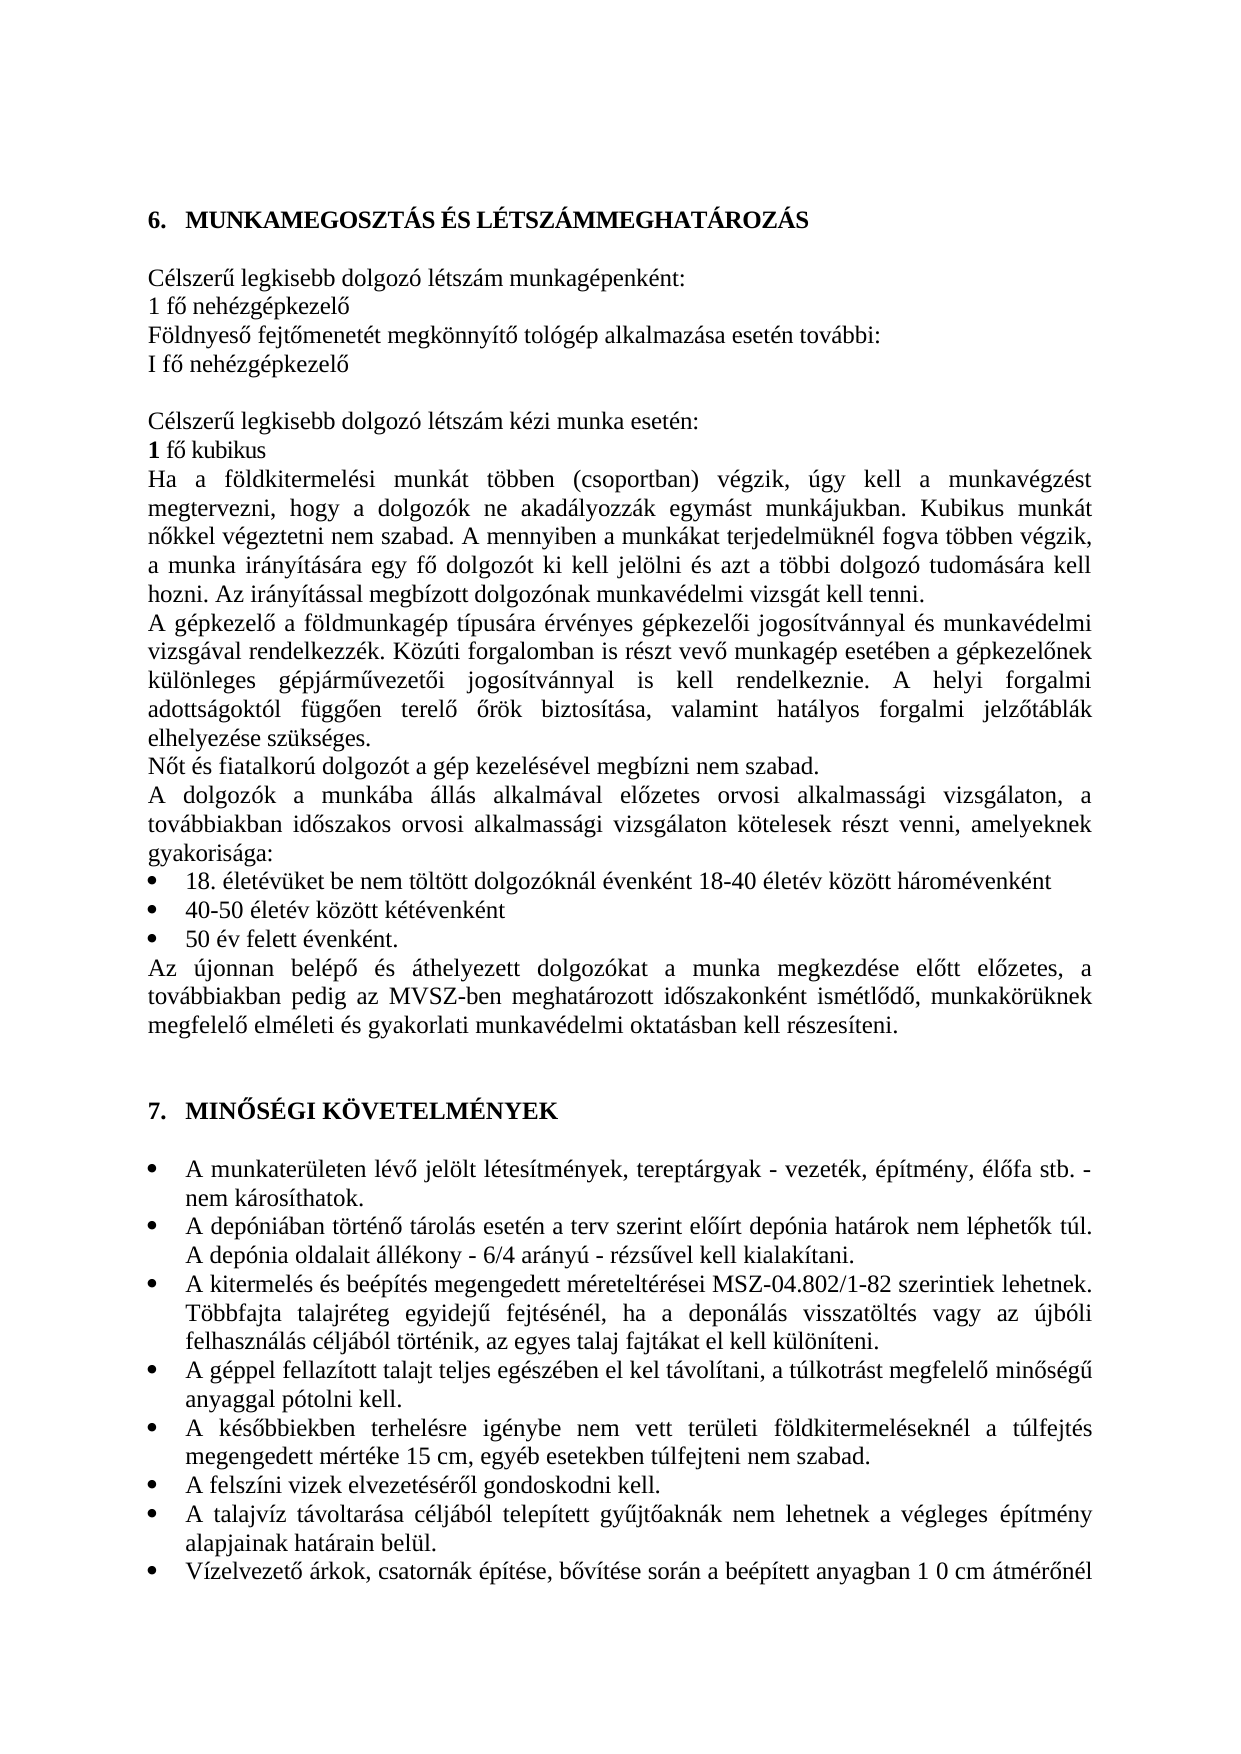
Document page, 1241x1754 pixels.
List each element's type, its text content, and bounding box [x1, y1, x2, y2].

text Földnyeső fejtőmenetét megkönnyítő tológép alkalmazása esetén további: [148, 320, 1092, 349]
text 1 fő kubikus [148, 435, 1092, 464]
text Célszerű legkisebb dolgozó létszám kézi munka esetén: [148, 406, 1092, 435]
text I fő nehézgépkezelő [148, 349, 1092, 378]
text Nőt és fiatalkorú dolgozót a gép kezelésével megbízni nem szabad. [148, 751, 1092, 780]
list A talajvíz távoltarása céljából telepített gyűjtőaknák nem lehetnek a végleges építmény alapjainak határain belül. [148, 1499, 1092, 1556]
list 18. életévüket be nem töltött dolgozóknál évenként 18-40 életév között háromévenként [148, 866, 1092, 895]
list A munkaterületen lévő jelölt létesítmények, tereptárgyak - vezeték, építmény, élőfa stb. - nem károsíthatok. [148, 1154, 1092, 1211]
list A felszíni vizek elvezetéséről gondoskodni kell. [148, 1470, 1092, 1499]
text Célszerű legkisebb dolgozó létszám munkagépenként: [148, 263, 1092, 291]
list A géppel fellazított talajt teljes egészében el kel távolítani, a túlkotrást megfelelő minőségű anyaggal pótolni kell. [148, 1355, 1092, 1413]
list MUNKAMEGOSZTÁS ÉS LÉTSZÁMMEGHATÁROZÁS [148, 205, 1092, 234]
list 50 év felett évenként. [148, 924, 1092, 953]
list MINŐSÉGI KÖVETELMÉNYEK [148, 1096, 1092, 1125]
list A depóniában történő tárolás esetén a terv szerint előírt depónia határok nem léphetők túl. A depónia oldalait állékony - 6/4 arányú - rézsűvel kell kialakítani. [148, 1211, 1092, 1269]
list A kitermelés és beépítés megengedett méreteltérései MSZ-04.802/1-82 szerintiek lehetnek. Többfajta talajréteg egyidejű fejtésénél, ha a deponálás visszatöltés vagy az újbóli felhasználás céljából történik, az egyes talaj fajtákat el kell különíteni. [148, 1269, 1092, 1355]
text A gépkezelő a földmunkagép típusára érvényes gépkezelői jogosítvánnyal és munkavédelmi vizsgával rendelkezzék. Közúti forgalomban is részt vevő munkagép esetében a gépkezelőnek különleges gépjárművezetői jogosítvánnyal is kell rendelkeznie. A helyi forgalmi adottságoktól függően terelő őrök biztosítása, valamint hatályos forgalmi jelzőtáblák elhelyezése szükséges. [148, 608, 1092, 751]
text Ha a földkitermelési munkát többen (csoportban) végzik, úgy kell a munkavégzést megtervezni, hogy a dolgozók ne akadályozzák egymást munkájukban. Kubikus munkát nőkkel végeztetni nem szabad. A mennyiben a munkákat terjedelmüknél fogva többen végzik, a munka irányítására egy fő dolgozót ki kell jelölni és azt a többi dolgozó tudomására kell hozni. Az irányítással megbízott dolgozónak munkavédelmi vizsgát kell tenni. [148, 464, 1092, 608]
text Az újonnan belépő és áthelyezett dolgozókat a munka megkezdése előtt előzetes, a továbbiakban pedig az MVSZ-ben meghatározott időszakonként ismétlődő, munkakörüknek megfelelő elméleti és gyakorlati munkavédelmi oktatásban kell részesíteni. [148, 953, 1092, 1039]
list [148, 1556, 1092, 1585]
text A dolgozók a munkába állás alkalmával előzetes orvosi alkalmassági vizsgálaton, a továbbiakban időszakos orvosi alkalmassági vizsgálaton kötelesek részt venni, amelyeknek gyakorisága: [148, 780, 1092, 866]
list A későbbiekben terhelésre igénybe nem vett területi földkitermeléseknél a túlfejtés megengedett mértéke 15 cm, egyéb esetekben túlfejteni nem szabad. [148, 1413, 1092, 1470]
list 40-50 életév között kétévenként [148, 895, 1092, 924]
text 1 fő nehézgépkezelő [148, 291, 1092, 320]
